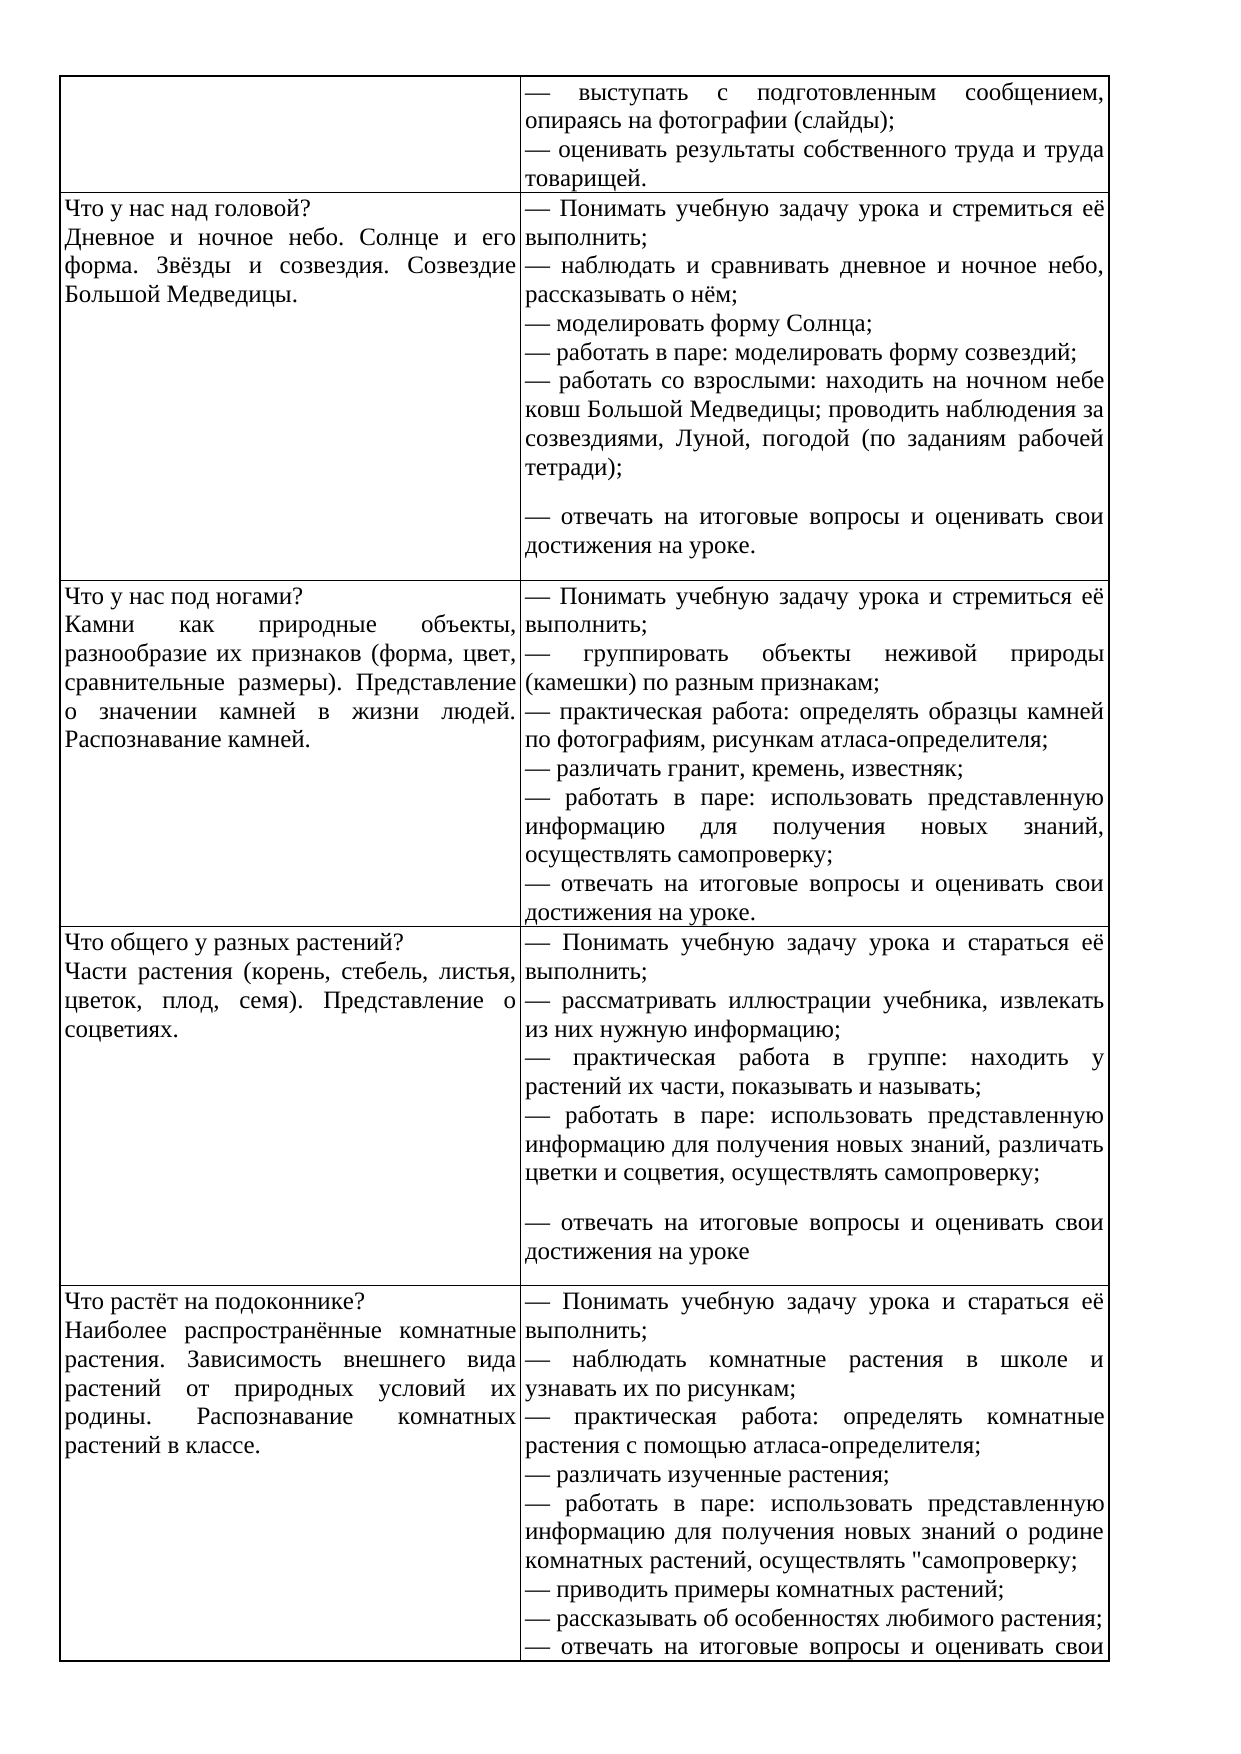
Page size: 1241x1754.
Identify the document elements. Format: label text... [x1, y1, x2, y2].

table_cell Что общего у разных растений? Части растения (корень, стебель, листья, цветок, плод, семя). Представление о соцветиях. [61, 927, 520, 1285]
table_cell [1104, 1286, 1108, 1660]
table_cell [61, 1286, 520, 1660]
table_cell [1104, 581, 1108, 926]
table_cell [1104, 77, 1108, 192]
table_cell — Понимать учебную задачу урока и стараться её выполнить; — рассматривать иллюстрации учебника, извлекать из них нужную информацию; — практическая работа в группе: находить у растений их части, показывать и называть; — работать в паре: использовать представленную информацию для получения новых знаний, различать цветки и соцветия, осуществлять самопроверку; — отвечать на итоговые вопросы и оценивать свои достижения на уроке [521, 927, 1108, 1285]
table_cell Что у нас под ногами? Камни как природные объекты, разнообразие их признаков (форма, цвет, сравнительные размеры). Представление о значении камней в жизни людей. Распознавание камней. [61, 581, 520, 926]
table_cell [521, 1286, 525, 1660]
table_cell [61, 77, 520, 192]
table_cell Что у нас над головой? Дневное и ночное небо. Солнце и его форма. Звёзды и созвездия. Созвездие Большой Медведицы. [61, 193, 520, 580]
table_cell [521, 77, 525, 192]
table_cell — Понимать учебную задачу урока и стремиться её выполнить; — наблюдать и сравнивать дневное и ночное небо, рассказывать о нём; — моделировать форму Солнца; — работать в паре: моделировать форму созвездий; — работать со взрослыми: находить на ночном небе ковш Большой Медведицы; проводить наблюдения за созвездиями, Луной, погодой (по заданиям рабочей тетради); — отвечать на итоговые вопросы и оценивать свои достижения на уроке. [521, 193, 1108, 580]
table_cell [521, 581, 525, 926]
